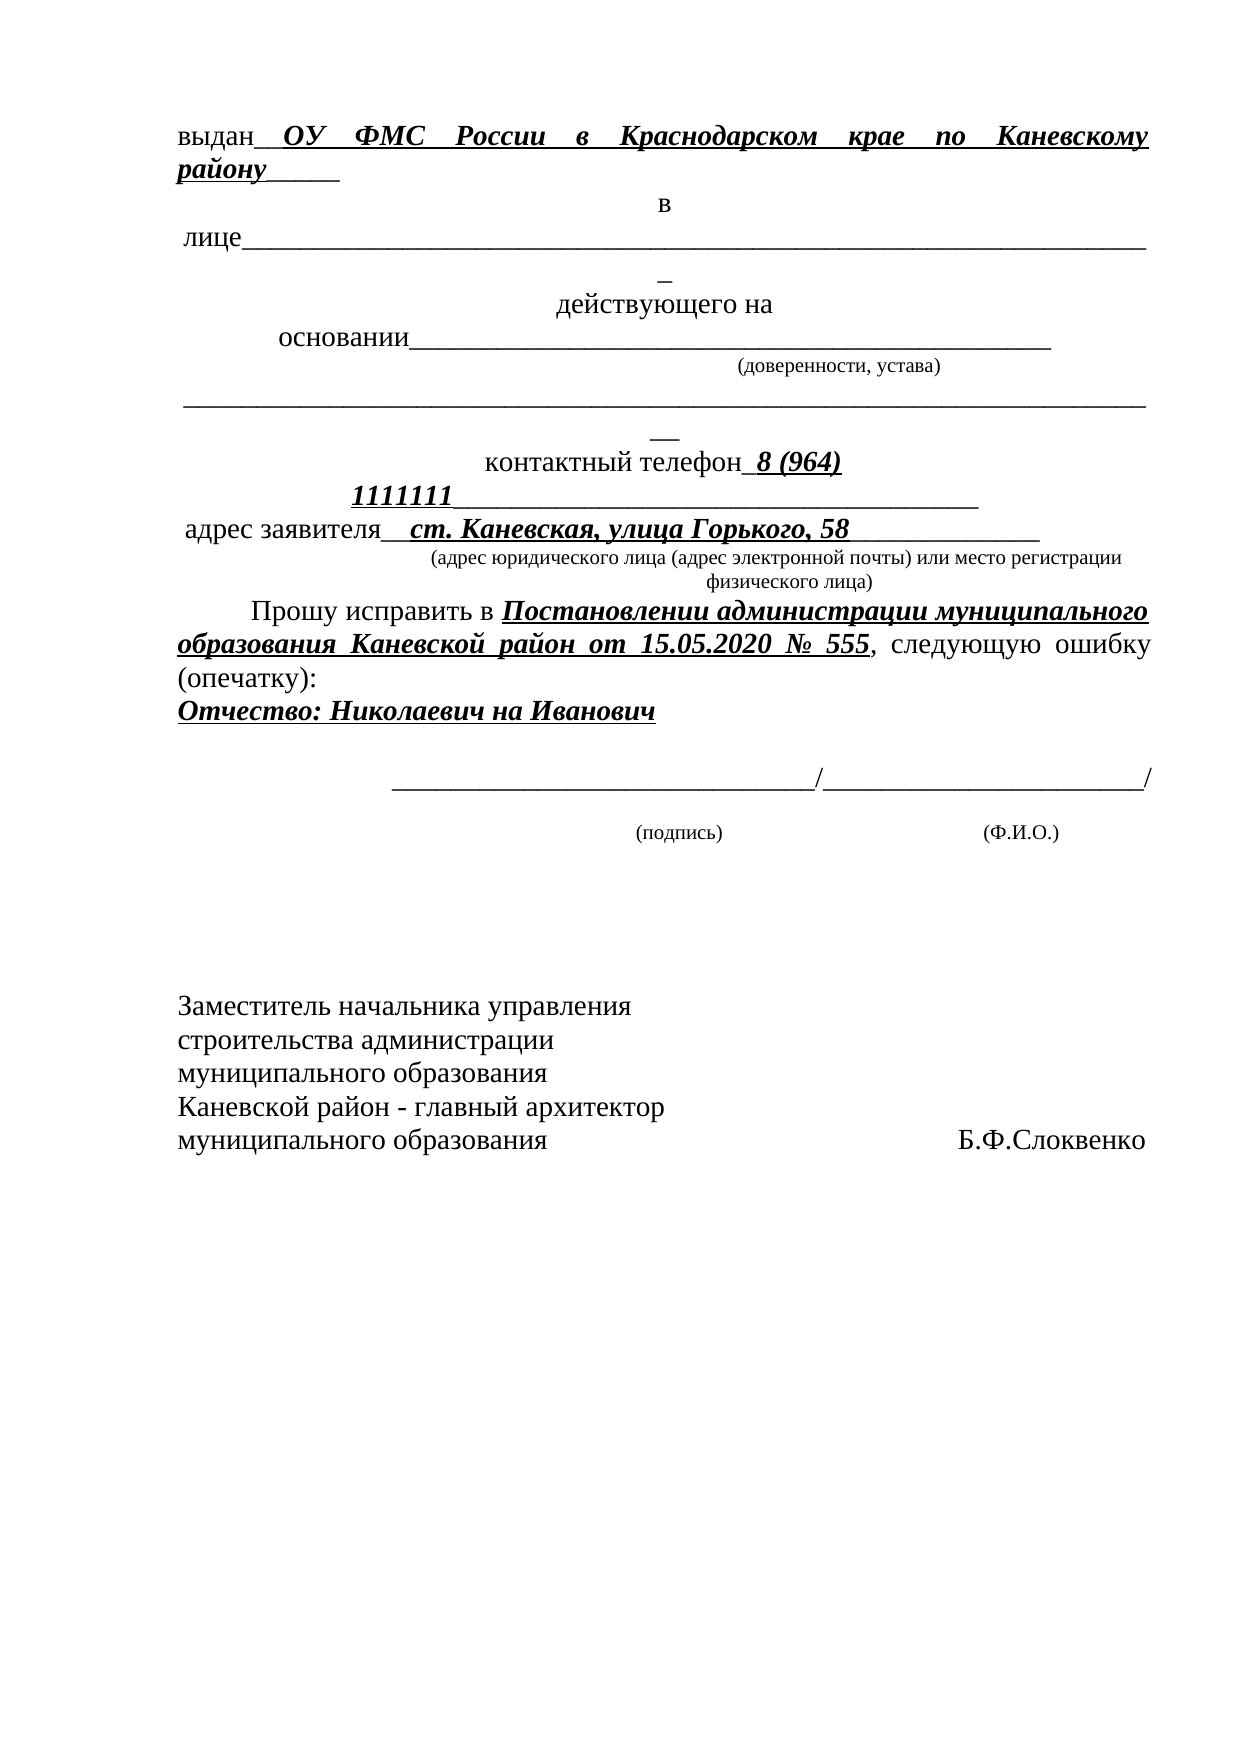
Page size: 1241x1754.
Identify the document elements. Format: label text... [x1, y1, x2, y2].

text муниципального образования Б.Ф.Слоквенко [177, 1122, 1152, 1156]
text ____________________________________________________________________ [177, 377, 1152, 444]
text (адрес юридического лица (адрес электронной почты) или место регистрации [177, 545, 1152, 569]
text адрес заявителя__ст. Каневская, улица Горького, 58_____________ [177, 511, 1152, 545]
text физического лица) [177, 569, 1152, 593]
text строительства администрации [177, 1022, 1152, 1055]
text в лице_______________________________________________________________ [177, 185, 1152, 286]
text выдан__ОУ ФМС России в Краснодарском крае по Каневскому району_____ [177, 118, 1152, 185]
text Каневской район - главный архитектор [177, 1089, 1152, 1122]
text (доверенности, устава) [177, 353, 1152, 377]
text действующего на основании____________________________________________ [177, 286, 1152, 353]
text контактный телефон_8 (964) 1111111____________________________________ [177, 444, 1152, 511]
text (подпись) (Ф.И.О.) [177, 820, 1152, 844]
text муниципального образования [177, 1055, 1152, 1089]
text Заместитель начальника управления [177, 988, 1152, 1022]
text Прошу исправить в Постановлении администрации муниципального образования Каневской район от 15.05.2020 № 555, следующую ошибку (опечатку): [177, 593, 1152, 693]
text Отчество: Николаевич на Иванович [177, 693, 1152, 727]
text _____________________________/______________________/ [177, 761, 1152, 794]
